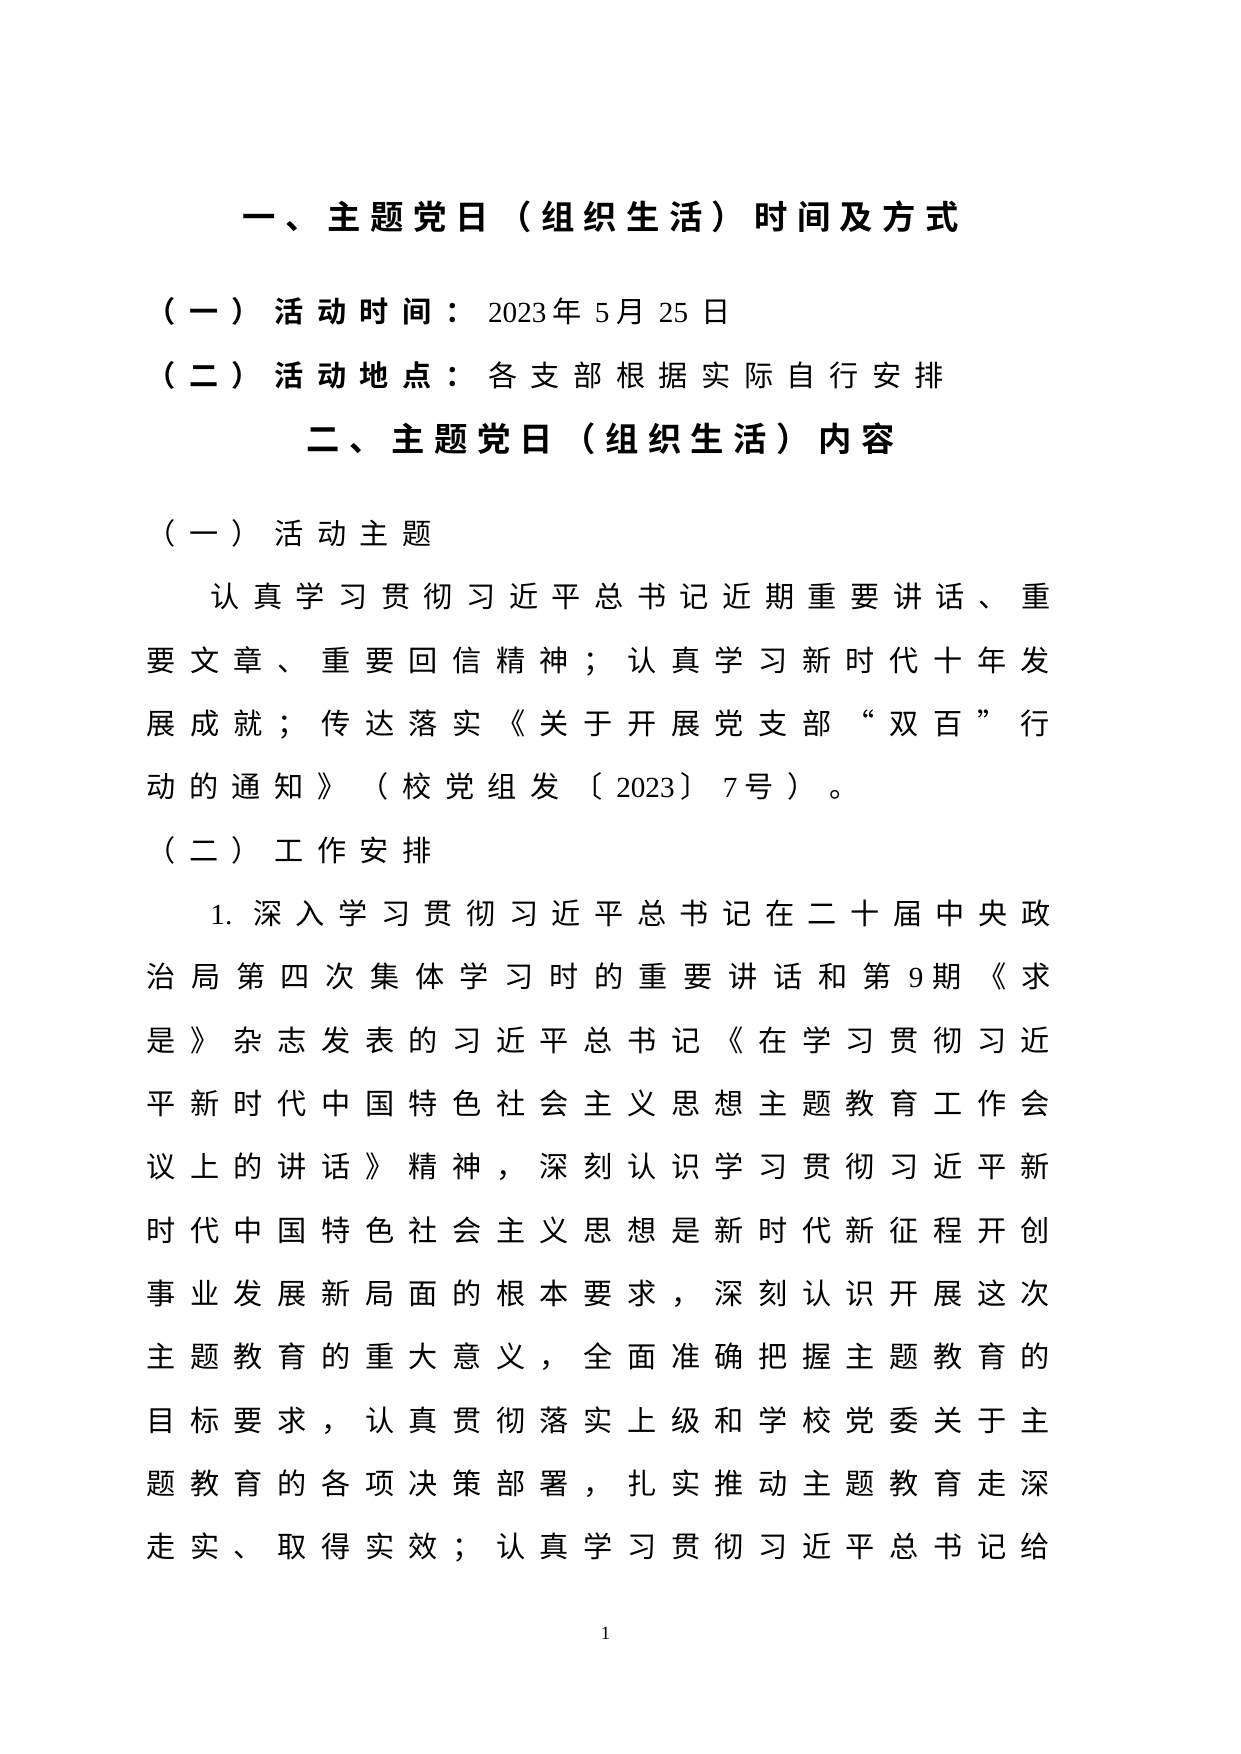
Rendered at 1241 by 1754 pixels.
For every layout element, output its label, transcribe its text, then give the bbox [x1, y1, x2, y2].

text 二、主题党日（组织生活）内容 [146, 405, 1064, 468]
text （一）活动时间：2023年5月25日 [146, 278, 1064, 342]
text （一）活动主题 [146, 500, 1064, 563]
text 一、主题党日（组织生活）时间及方式 [146, 183, 1064, 247]
text （二）活动地点：各支部根据实际自行安排 [146, 342, 1064, 405]
text 认真学习贯彻习近平总书记近期重要讲话、重要文章、重要回信精神；认真学习新时代十年发展成就；传达落实《关于开展党支部“双百”行动的通知》（校党组发〔2023〕7号）。 [146, 563, 1064, 817]
text （二）工作安排 [146, 817, 1064, 880]
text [146, 880, 1064, 1577]
